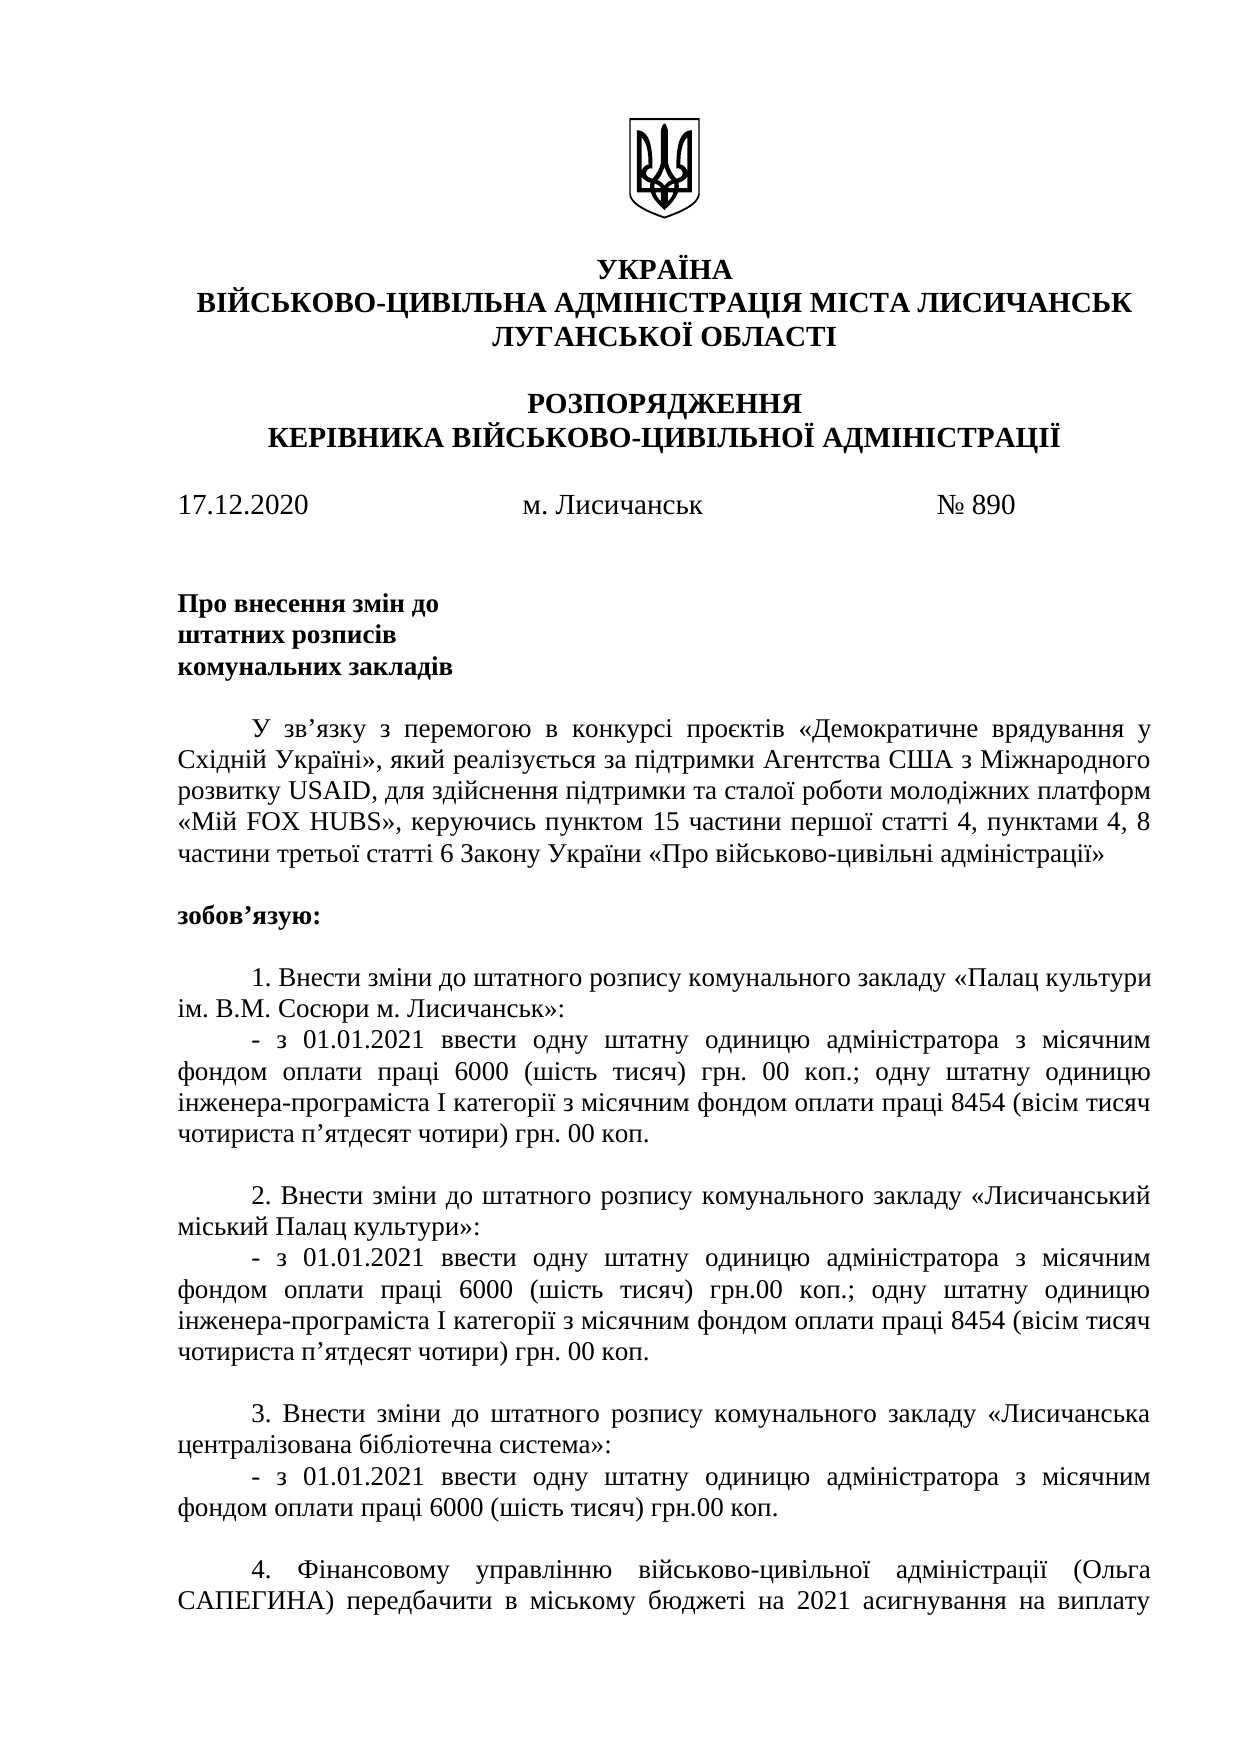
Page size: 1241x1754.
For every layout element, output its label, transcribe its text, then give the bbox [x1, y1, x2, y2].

text 2. Внести зміни до штатного розпису комунального закладу «Лисичанський міський Палац культури»: [177, 1179, 1152, 1242]
text зобов’язую: [177, 899, 1152, 930]
text комунальних закладів [177, 650, 1152, 681]
text 3. Внести зміни до штатного розпису комунального закладу «Лисичанська централізована бібліотечна система»: [177, 1397, 1152, 1459]
text 17.12.2020 м. Лисичанськ № 890 [177, 487, 1152, 520]
text РОЗПОРЯДЖЕННЯ [177, 386, 1152, 420]
subtitle У зв’язку з перемогою в конкурсі проєктів «Демократичне врядування у Східній Україні», який реалізується за підтримки Агентства США з Міжнародного розвитку USAID, для здійснення підтримки та сталої роботи молодіжних платформ «Мій FOX HUBS», керуючись пунктом 15 частини першої статті 4, пунктами 4, 8 частини третьої статті 6 Закону України «Про військово-цивільні адміністрації» [177, 712, 1152, 868]
text - з 01.01.2021 ввести одну штатну одиницю адміністратора з місячним фондом оплати праці 6000 (шість тисяч) грн. 00 коп.; одну штатну одиницю інженера-програміста І категорії з місячним фондом оплати праці 8454 (вісім тисяч чотириста п’ятдесят чотири) грн. 00 коп. [177, 1023, 1152, 1148]
text УКРАЇНА [177, 252, 1152, 286]
text Про внесення змін до [177, 587, 1152, 619]
text ЛУГАНСЬКОЇ ОБЛАСТІ [177, 319, 1152, 353]
text ВІЙСЬКОВО-ЦИВІЛЬНА АДМІНІСТРАЦІЯ МІСТА ЛИСИЧАНСЬК [177, 286, 1152, 319]
text - з 01.01.2021 ввести одну штатну одиницю адміністратора з місячним фондом оплати праці 6000 (шість тисяч) грн.00 коп.; одну штатну одиницю інженера-програміста І категорії з місячним фондом оплати праці 8454 (вісім тисяч чотириста п’ятдесят чотири) грн. 00 коп. [177, 1242, 1152, 1366]
text - з 01.01.2021 ввести одну штатну одиницю адміністратора з місячним фондом оплати праці 6000 (шість тисяч) грн.00 коп. [177, 1459, 1152, 1522]
text штатних розписів [177, 619, 1152, 650]
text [177, 1553, 1152, 1615]
text 1. Внести зміни до штатного розпису комунального закладу «Палац культури ім. В.М. Сосюри м. Лисичанськ»: [177, 961, 1152, 1023]
text КЕРІВНИКА ВІЙСЬКОВО-ЦИВІЛЬНОЇ АДМІНІСТРАЦІЇ [177, 420, 1152, 453]
